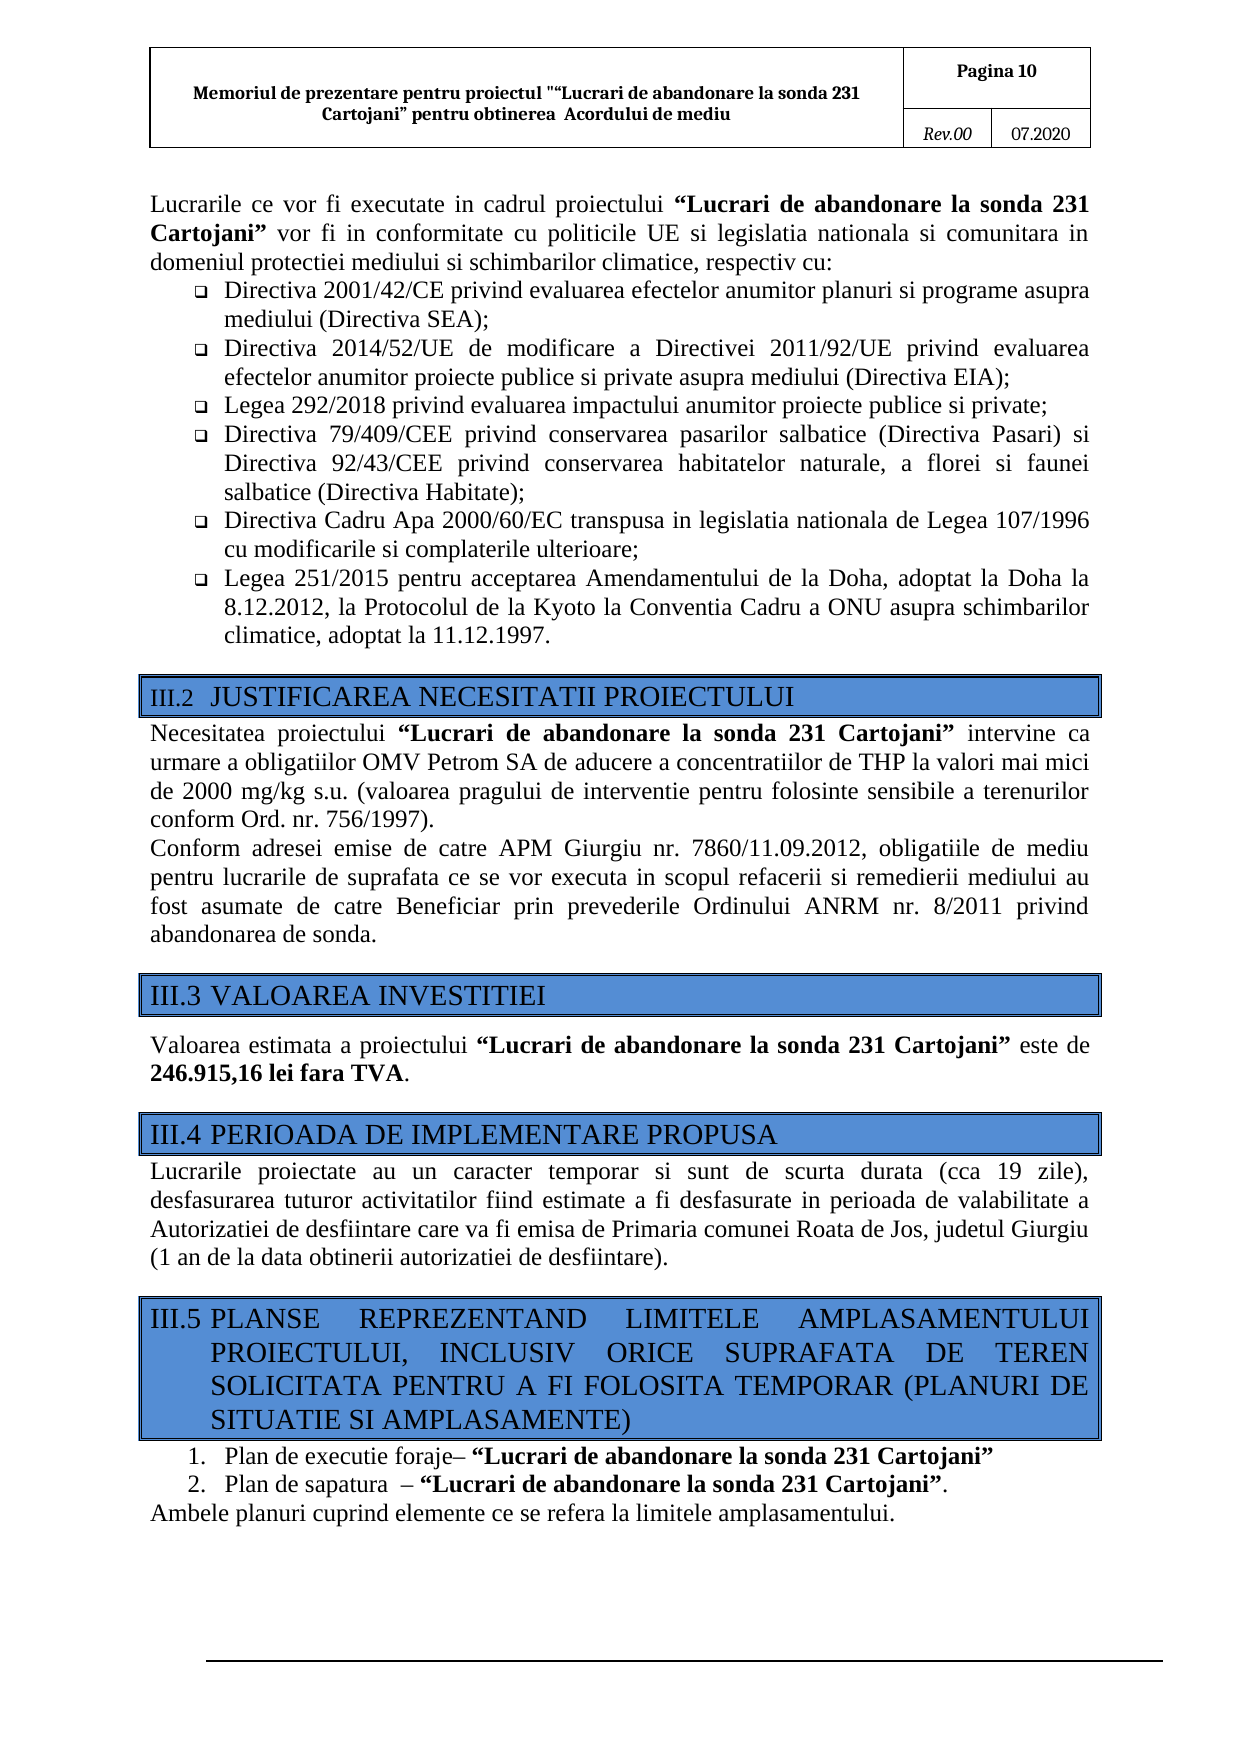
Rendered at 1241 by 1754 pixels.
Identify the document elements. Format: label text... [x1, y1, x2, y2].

text Conform adresei emise de catre APM Giurgiu nr. 7860/11.09.2012, obligatiile de mediu pentru lucrarile de suprafata ce se vor executa in scopul refacerii si remedierii mediului au fost asumate de catre Beneficiar prin prevederile Ordinului ANRM nr. 8/2011 privind abandonarea de sonda. [150, 833, 1090, 948]
text Ambele planuri cuprind elemente ce se refera la limitele amplasamentului. [150, 1498, 1090, 1527]
list Legea 251/2015 pentru acceptarea Amendamentului de la Doha, adoptat la Doha la 8.12.2012, la Protocolul de la Kyoto la Conventia Cadru a ONU asupra schimbarilor climatice, adoptat la 11.12.1997. [194, 563, 1090, 649]
subtitle JUSTIFICAREA NECESITATII PROIECTULUI [142, 678, 1098, 715]
text Valoarea estimata a proiectului “Lucrari de abandonare la sonda 231 Cartojani” este de 246.915,16 lei fara TVA. [150, 1030, 1090, 1087]
list Plan de executie foraje– “Lucrari de abandonare la sonda 231 Cartojani” [187, 1441, 1090, 1469]
subtitle VALOAREA INVESTITIEI [142, 976, 1098, 1014]
text Necesitatea proiectului “Lucrari de abandonare la sonda 231 Cartojani” intervine ca urmare a obligatiilor OMV Petrom SA de aducere a concentratiilor de THP la valori mai mici de 2000 mg/kg s.u. (valoarea pragului de interventie pentru folosinte sensibile a terenurilor conform Ord. nr. 756/1997). [150, 718, 1090, 833]
list Directiva 2014/52/UE de modificare a Directivei 2011/92/UE privind evaluarea efectelor anumitor proiecte publice si private asupra mediului (Directiva EIA); [194, 333, 1090, 391]
text Lucrarile ce vor fi executate in cadrul proiectului “Lucrari de abandonare la sonda 231 Cartojani” vor fi in conformitate cu politicile UE si legislatia nationala si comunitara in domeniul protectiei mediului si schimbarilor climatice, respectiv cu: [150, 189, 1090, 276]
list Legea 292/2018 privind evaluarea impactului anumitor proiecte publice si private; [194, 391, 1090, 419]
list Directiva 2001/42/CE privind evaluarea efectelor anumitor planuri si programe asupra mediului (Directiva SEA); [194, 276, 1090, 333]
subtitle PERIOADA DE IMPLEMENTARE PROPUSA [142, 1115, 1098, 1153]
text Lucrarile proiectate au un caracter temporar si sunt de scurta durata (cca 19 zile), desfasurarea tuturor activitatilor fiind estimate a fi desfasurate in perioada de valabilitate a Autorizatiei de desfiintare care va fi emisa de Primaria comunei Roata de Jos, judetul Giurgiu (1 an de la data obtinerii autorizatiei de desfiintare). [150, 1156, 1090, 1271]
list Plan de sapatura – “Lucrari de abandonare la sonda 231 Cartojani”. [187, 1469, 1090, 1498]
list Directiva 79/409/CEE privind conservarea pasarilor salbatice (Directiva Pasari) si Directiva 92/43/CEE privind conservarea habitatelor naturale, a florei si faunei salbatice (Directiva Habitate); [194, 419, 1090, 506]
list Directiva Cadru Apa 2000/60/EC transpusa in legislatia nationala de Legea 107/1996 cu modificarile si complaterile ulterioare; [194, 506, 1090, 563]
subtitle PLANSE REPREZENTAND LIMITELE AMPLASAMENTULUI PROIECTULUI, INCLUSIV ORICE SUPRAFATA DE TEREN SOLICITATA PENTRU A FI FOLOSITA TEMPORAR (PLANURI DE SITUATIE SI AMPLASAMENTE) [142, 1299, 1098, 1438]
